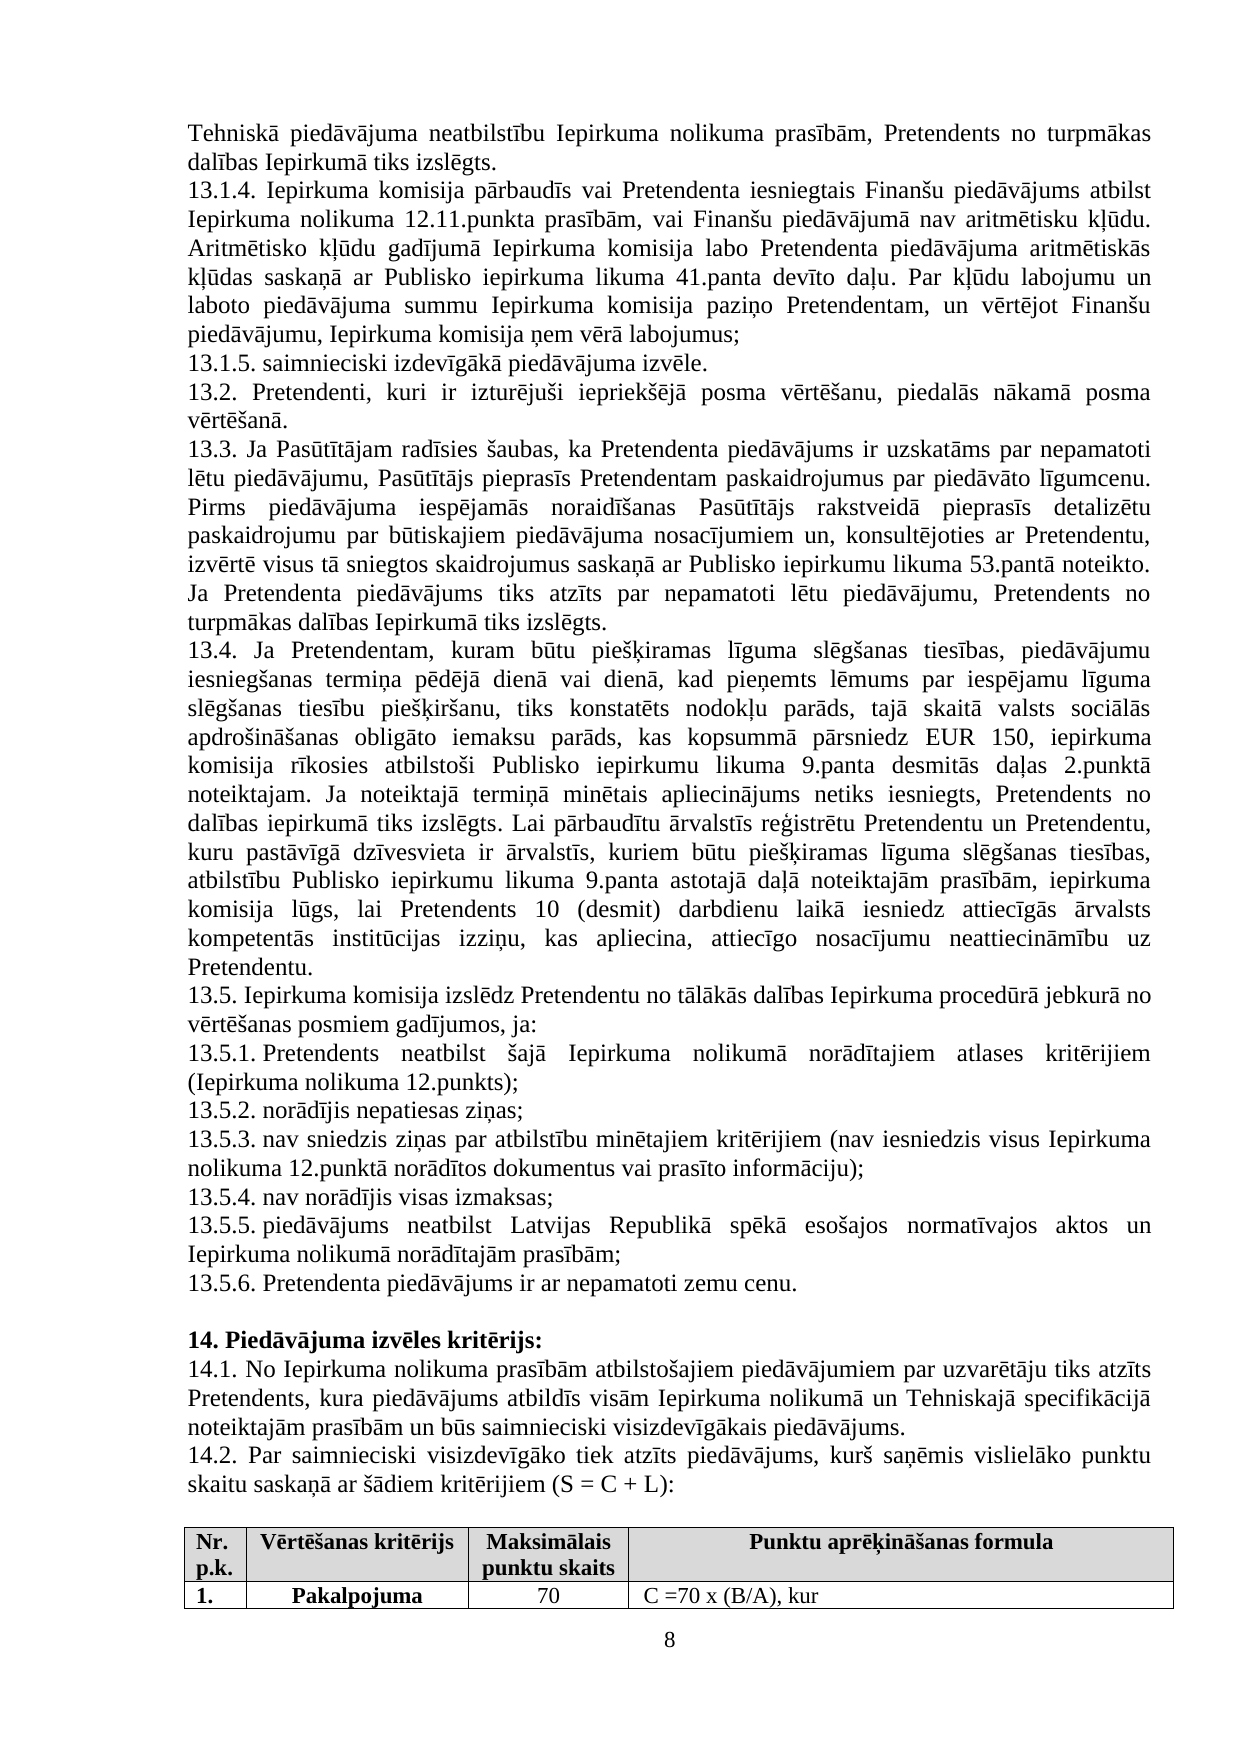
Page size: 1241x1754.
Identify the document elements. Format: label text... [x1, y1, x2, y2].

text 13.5.1. Pretendents neatbilst šajā Iepirkuma nolikumā norādītajiem atlases kritērijiem (Iepirkuma nolikuma 12.punkts); [187, 1038, 1152, 1096]
text 13.5.2. norādījis nepatiesas ziņas; [187, 1096, 1152, 1124]
table_cell 70 [469, 1582, 628, 1608]
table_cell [247, 1582, 468, 1608]
text 14.2. Par saimnieciski visizdevīgāko tiek atzīts piedāvājums, kurš saņēmis vislielāko punktu skaitu saskaņā ar šādiem kritērijiem (S = C + L): [187, 1441, 1152, 1498]
text 14.1. No Iepirkuma nolikuma prasībām atbilstošajiem piedāvājumiem par uzvarētāju tiks atzīts Pretendents, kura piedāvājums atbildīs visām Iepirkuma nolikumā un Tehniskajā specifikācijā noteiktajām prasībām un būs saimnieciski visizdevīgākais piedāvājums. [187, 1354, 1152, 1441]
text 13.2. Pretendenti, kuri ir izturējuši iepriekšējā posma vērtēšanu, piedalās nākamā posma vērtēšanā. [187, 377, 1152, 434]
table_header Nr. p.k. [185, 1528, 246, 1581]
text 13.1.5. saimnieciski izdevīgākā piedāvājuma izvēle. [187, 348, 1152, 377]
table_header Punktu aprēķināšanas formula [629, 1528, 1173, 1581]
text 13.4. Ja Pretendentam, kuram būtu piešķiramas līguma slēgšanas tiesības, piedāvājumu iesniegšanas termiņa pēdējā dienā vai dienā, kad pieņemts lēmums par iespējamu līguma slēgšanas tiesību piešķiršanu, tiks konstatēts nodokļu parāds, tajā skaitā valsts sociālās apdrošināšanas obligāto iemaksu parāds, kas kopsummā pārsniedz EUR 150, iepirkuma komisija rīkosies atbilstoši Publisko iepirkumu likuma 9.panta desmitās daļas 2.punktā noteiktajam. Ja noteiktajā termiņā minētais apliecinājums netiks iesniegts, Pretendents no dalības iepirkumā tiks izslēgts. Lai pārbaudītu ārvalstīs reģistrētu Pretendentu un Pretendentu, kuru pastāvīgā dzīvesvieta ir ārvalstīs, kuriem būtu piešķiramas līguma slēgšanas tiesības, atbilstību Publisko iepirkumu likuma 9.panta astotajā daļā noteiktajām prasībām, iepirkuma komisija lūgs, lai Pretendents 10 (desmit) darbdienu laikā iesniedz attiecīgās ārvalsts kompetentās institūcijas izziņu, kas apliecina, attiecīgo nosacījumu neattiecināmību uz Pretendentu. [187, 636, 1152, 981]
text 13.5.4. nav norādījis visas izmaksas; [187, 1182, 1152, 1211]
table_header Maksimālais punktu skaits [469, 1528, 628, 1581]
text 13.5.5. piedāvājums neatbilst Latvijas Republikā spēkā esošajos normatīvajos aktos un Iepirkuma nolikumā norādītajām prasībām; [187, 1211, 1152, 1268]
text 13.5.3. nav sniedzis ziņas par atbilstību minētajiem kritērijiem (nav iesniedzis visus Iepirkuma nolikuma 12.punktā norādītos dokumentus vai prasīto informāciju); [187, 1124, 1152, 1182]
text 13.5.6. Pretendenta piedāvājums ir ar nepamatoti zemu cenu. [187, 1268, 1152, 1297]
table_cell 1. [185, 1582, 246, 1608]
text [187, 118, 1152, 176]
text 14. Piedāvājuma izvēles kritērijs: [187, 1326, 1152, 1354]
table_header Vērtēšanas kritērijs [247, 1528, 468, 1581]
text 13.1.4. Iepirkuma komisija pārbaudīs vai Pretendenta iesniegtais Finanšu piedāvājums atbilst Iepirkuma nolikuma 12.11.punkta prasībām, vai Finanšu piedāvājumā nav aritmētisku kļūdu. Aritmētisko kļūdu gadījumā Iepirkuma komisija labo Pretendenta piedāvājuma aritmētiskās kļūdas saskaņā ar Publisko iepirkuma likuma 41.panta devīto daļu. Par kļūdu labojumu un laboto piedāvājuma summu Iepirkuma komisija paziņo Pretendentam, un vērtējot Finanšu piedāvājumu, Iepirkuma komisija ņem vērā labojumus; [187, 176, 1152, 348]
text 13.5. Iepirkuma komisija izslēdz Pretendentu no tālākās dalības Iepirkuma procedūrā jebkurā no vērtēšanas posmiem gadījumos, ja: [187, 981, 1152, 1038]
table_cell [629, 1582, 1173, 1608]
text 13.3. Ja Pasūtītājam radīsies šaubas, ka Pretendenta piedāvājums ir uzskatāms par nepamatoti lētu piedāvājumu, Pasūtītājs pieprasīs Pretendentam paskaidrojumus par piedāvāto līgumcenu. Pirms piedāvājuma iespējamās noraidīšanas Pasūtītājs rakstveidā pieprasīs detalizētu paskaidrojumu par būtiskajiem piedāvājuma nosacījumiem un, konsultējoties ar Pretendentu, izvērtē visus tā sniegtos skaidrojumus saskaņā ar Publisko iepirkumu likuma 53.pantā noteikto. Ja Pretendenta piedāvājums tiks atzīts par nepamatoti lētu piedāvājumu, Pretendents no turpmākas dalības Iepirkumā tiks izslēgts. [187, 434, 1152, 636]
